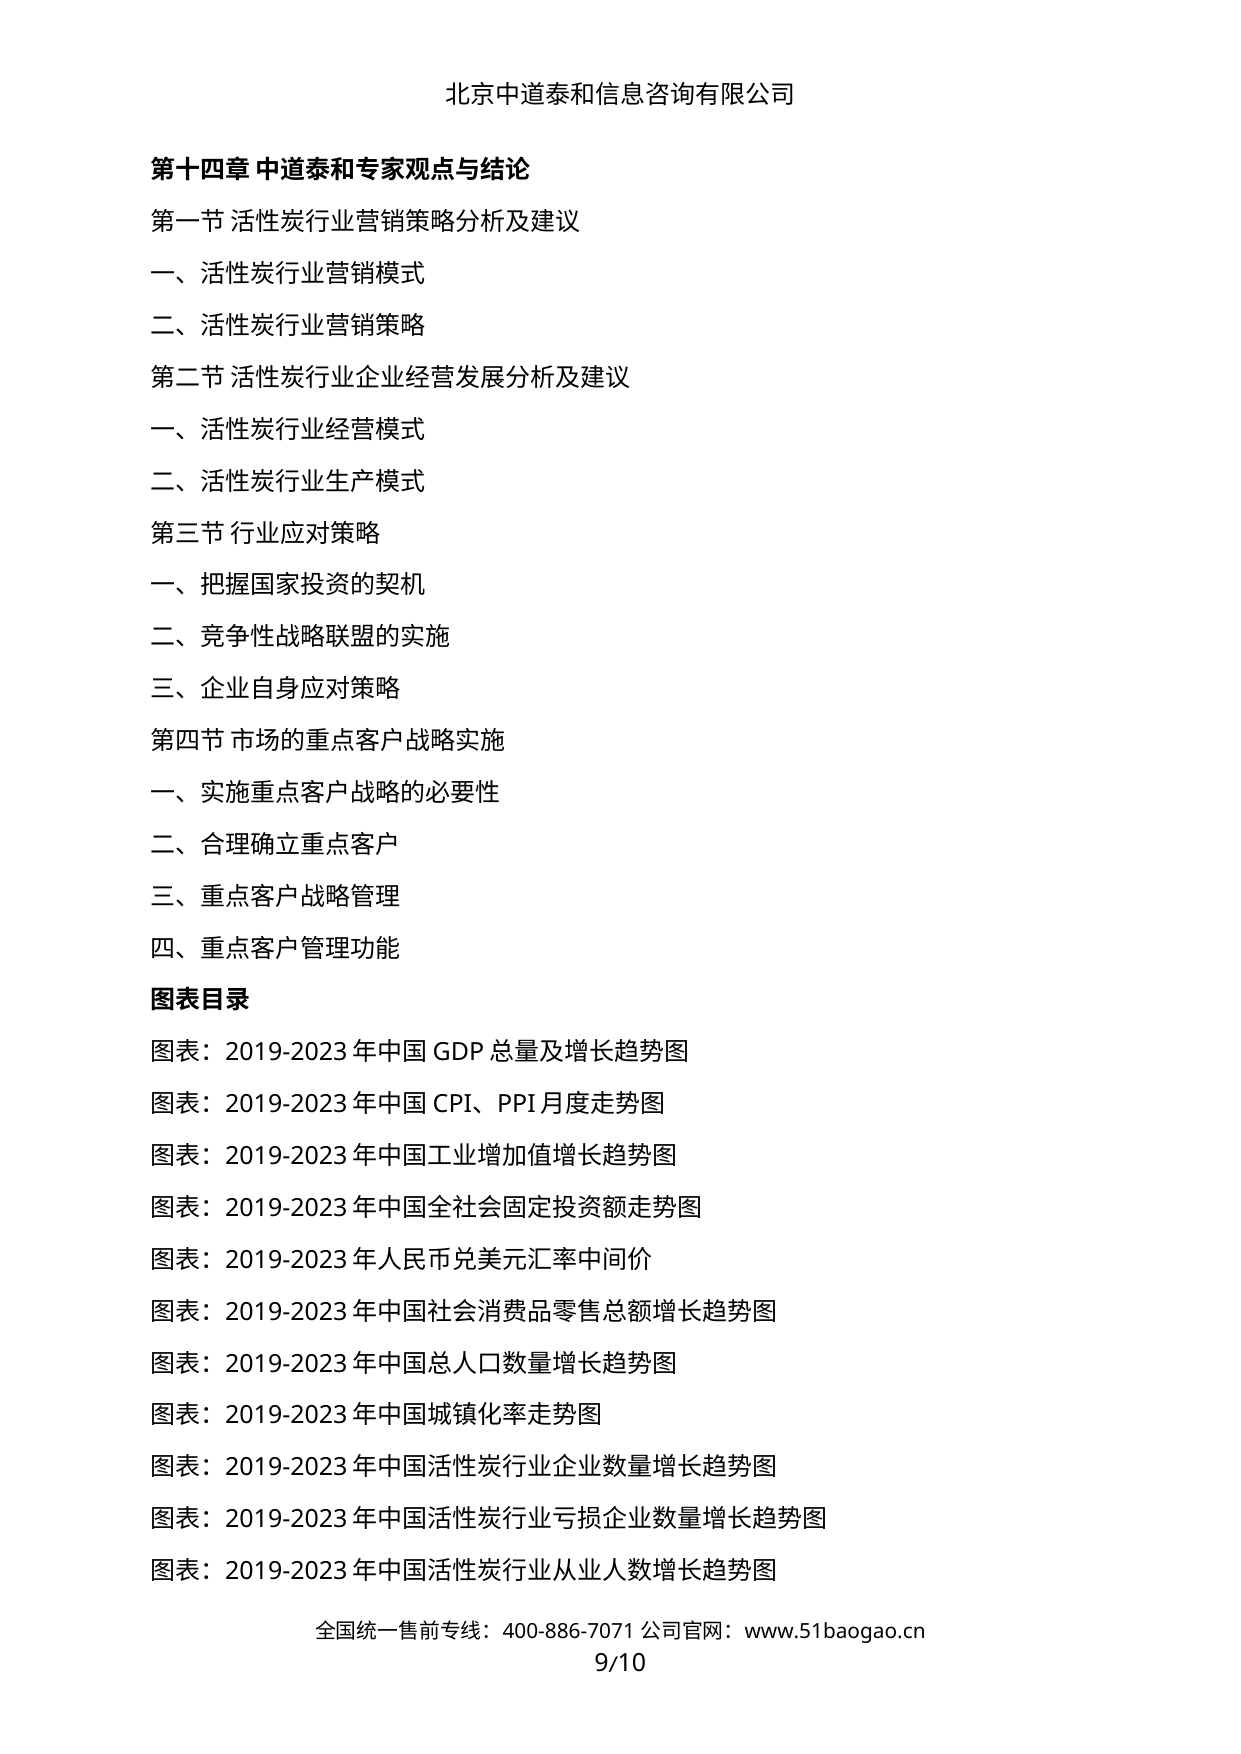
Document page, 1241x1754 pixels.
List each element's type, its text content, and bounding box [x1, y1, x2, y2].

text 三、重点客户战略管理 [150, 876, 1090, 912]
text 一、把握国家投资的契机 [150, 565, 1090, 601]
text 图表：2019-2023年中国活性炭行业亏损企业数量增长趋势图 [150, 1499, 1090, 1535]
text 第一节 活性炭行业营销策略分析及建议 [150, 202, 1090, 238]
text 二、竞争性战略联盟的实施 [150, 617, 1090, 653]
text 图表：2019-2023年中国活性炭行业企业数量增长趋势图 [150, 1447, 1090, 1483]
text 图表：2019-2023年中国城镇化率走势图 [150, 1395, 1090, 1431]
text 图表：2019-2023年中国全社会固定投资额走势图 [150, 1187, 1090, 1224]
text 图表：2019-2023年中国社会消费品零售总额增长趋势图 [150, 1291, 1090, 1327]
text 二、活性炭行业营销策略 [150, 306, 1090, 342]
text 一、活性炭行业营销模式 [150, 254, 1090, 290]
text 第十四章 中道泰和专家观点与结论 [150, 150, 1090, 186]
text 第四节 市场的重点客户战略实施 [150, 721, 1090, 757]
text 图表目录 [150, 980, 1090, 1016]
text 三、企业自身应对策略 [150, 669, 1090, 705]
text 图表：2019-2023年中国活性炭行业从业人数增长趋势图 [150, 1551, 1090, 1587]
text 图表：2019-2023年中国CPI、PPI月度走势图 [150, 1084, 1090, 1120]
text 图表：2019-2023年中国工业增加值增长趋势图 [150, 1136, 1090, 1172]
text 四、重点客户管理功能 [150, 928, 1090, 964]
text 图表：2019-2023年人民币兑美元汇率中间价 [150, 1239, 1090, 1276]
text 一、活性炭行业经营模式 [150, 409, 1090, 446]
text 第三节 行业应对策略 [150, 513, 1090, 549]
text 第二节 活性炭行业企业经营发展分析及建议 [150, 357, 1090, 394]
text 图表：2019-2023年中国GDP总量及增长趋势图 [150, 1032, 1090, 1068]
text 二、合理确立重点客户 [150, 824, 1090, 861]
text 图表：2019-2023年中国总人口数量增长趋势图 [150, 1343, 1090, 1379]
text 二、活性炭行业生产模式 [150, 461, 1090, 497]
text 一、实施重点客户战略的必要性 [150, 772, 1090, 809]
